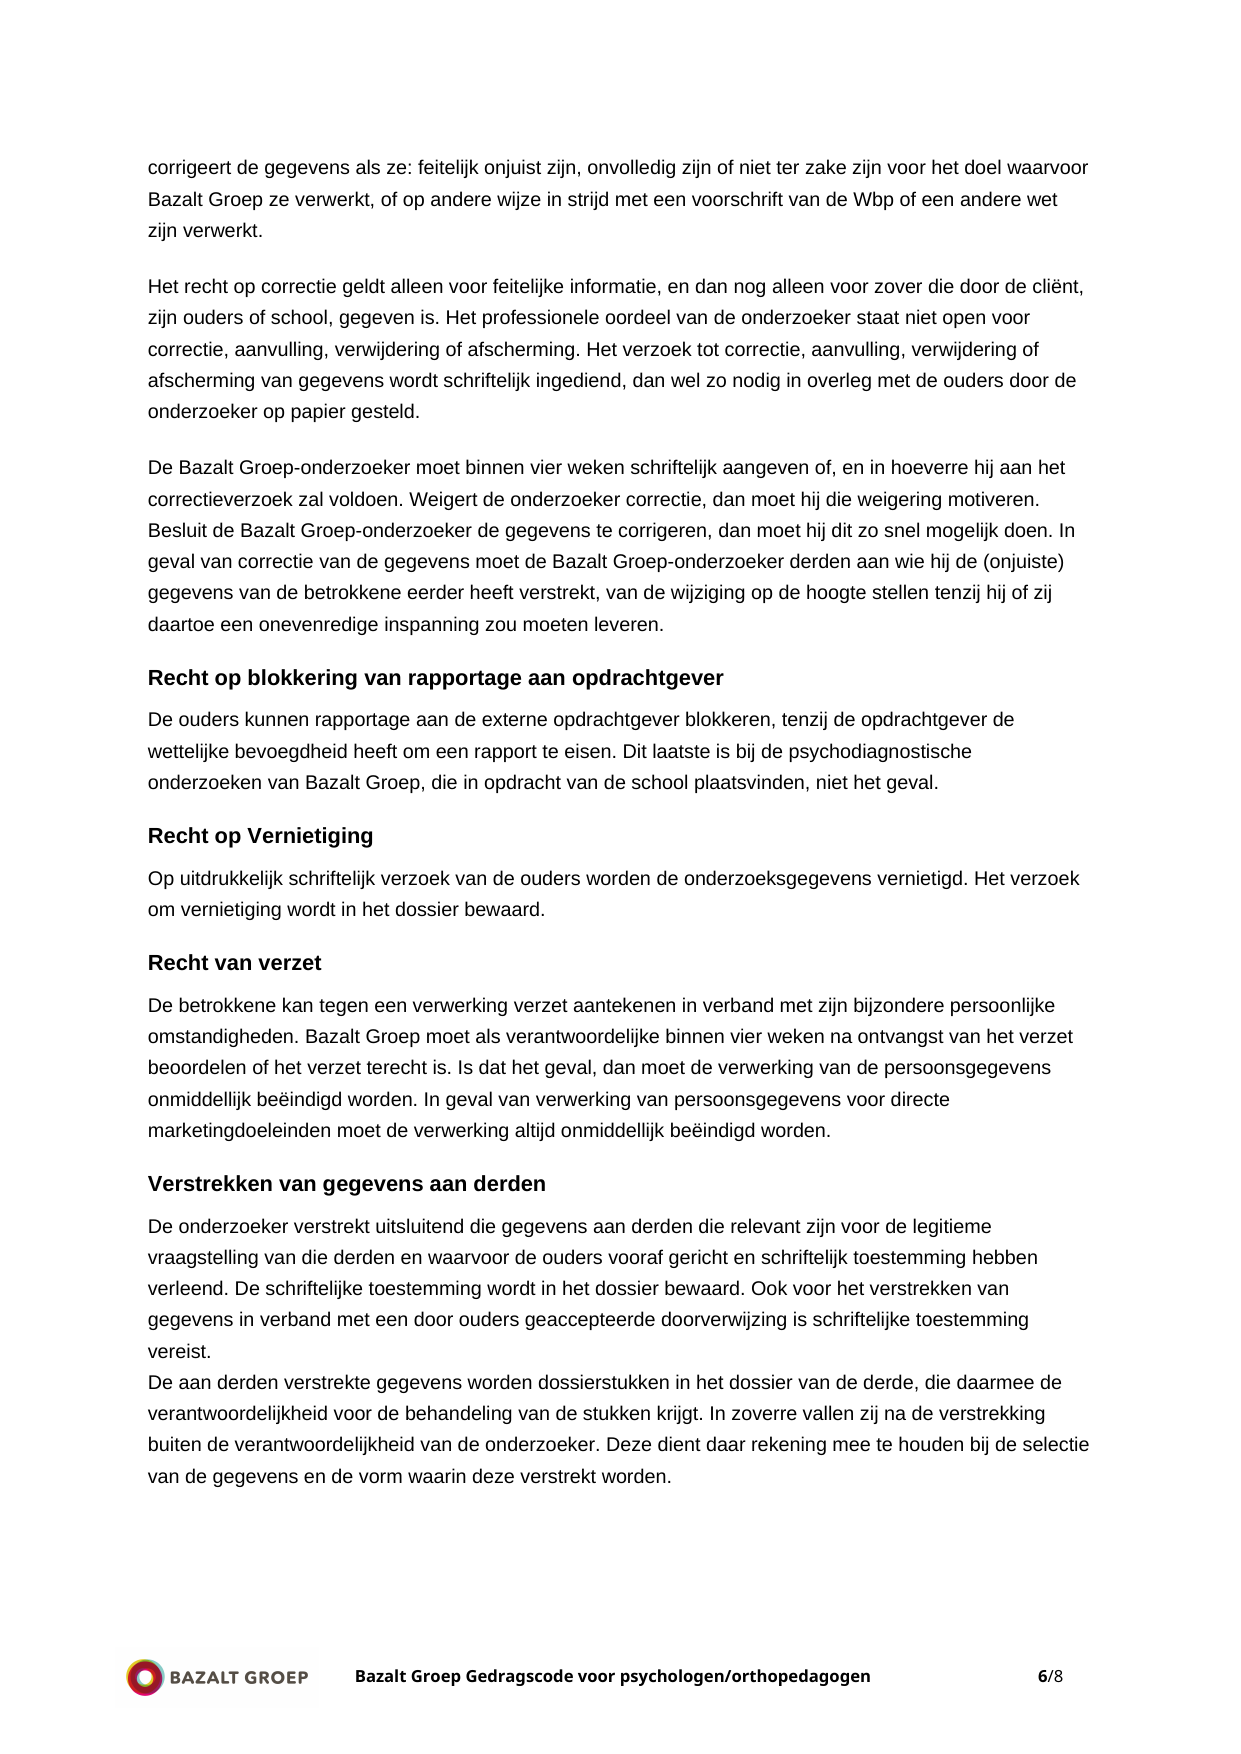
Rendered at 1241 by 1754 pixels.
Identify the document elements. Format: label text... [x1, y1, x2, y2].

text De betrokkene kan tegen een verwerking verzet aantekenen in verband met zijn bijzondere persoonlijke omstandigheden. Bazalt Groep moet als verantwoordelijke binnen vier weken na ontvangst van het verzet beoordelen of het verzet terecht is. Is dat het geval, dan moet de verwerking van de persoonsgegevens onmiddellijk beëindigd worden. In geval van verwerking van persoonsgegevens voor directe marketingdoeleinden moet de verwerking altijd onmiddellijk beëindigd worden. [148, 985, 1093, 1141]
text Op uitdrukkelijk schriftelijk verzoek van de ouders worden de onderzoeksgegevens vernietigd. Het verzoek om vernietiging wordt in het dossier bewaard. [148, 858, 1093, 921]
text De Bazalt Groep-onderzoeker moet binnen vier weken schriftelijk aangeven of, en in hoeverre hij aan het correctieverzoek zal voldoen. Weigert de onderzoeker correctie, dan moet hij die weigering motiveren. Besluit de Bazalt Groep-onderzoeker de gegevens te corrigeren, dan moet hij dit zo snel mogelijk doen. In geval van correctie van de gegevens moet de Bazalt Groep-onderzoeker derden aan wie hij de (onjuiste) gegevens van de betrokkene eerder heeft verstrekt, van de wijziging op de hoogte stellen tenzij hij of zij daartoe een onevenredige inspanning zou moeten leveren. [148, 448, 1093, 635]
subtitle Recht van verzet [148, 946, 1093, 977]
text De aan derden verstrekte gegevens worden dossierstukken in het dossier van de derde, die daarmee de verantwoordelijkheid voor de behandeling van de stukken krijgt. In zoverre vallen zij na de verstrekking buiten de verantwoordelijkheid van de onderzoeker. Deze dient daar rekening mee te houden bij de selectie van de gegevens en de vorm waarin deze verstrekt worden. [148, 1362, 1093, 1487]
text Het recht op correctie geldt alleen voor feitelijke informatie, en dan nog alleen voor zover die door de cliënt, zijn ouders of school, gegeven is. Het professionele oordeel van de onderzoeker staat niet open voor correctie, aanvulling, verwijdering of afscherming. Het verzoek tot correctie, aanvulling, verwijdering of afscherming van gegevens wordt schriftelijk ingediend, dan wel zo nodig in overleg met de ouders door de onderzoeker op papier gesteld. [148, 266, 1093, 423]
picture [114, 1647, 320, 1708]
text De onderzoeker verstrekt uitsluitend die gegevens aan derden die relevant zijn voor de legitieme vraagstelling van die derden en waarvoor de ouders vooraf gericht en schriftelijk toestemming hebben verleend. De schriftelijke toestemming wordt in het dossier bewaard. Ook voor het verstrekken van gegevens in verband met een door ouders geaccepteerde doorverwijzing is schriftelijke toestemming vereist. [148, 1206, 1093, 1362]
subtitle Recht op Vernietiging [148, 818, 1093, 850]
subtitle Verstrekken van gegevens aan derden [148, 1166, 1093, 1198]
subtitle Recht op blokkering van rapportage aan opdrachtgever [148, 660, 1093, 691]
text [148, 148, 1093, 241]
text De ouders kunnen rapportage aan de externe opdrachtgever blokkeren, tenzij de opdrachtgever de wettelijke bevoegdheid heeft om een rapport te eisen. Dit laatste is bij de psychodiagnostische onderzoeken van Bazalt Groep, die in opdracht van de school plaatsvinden, niet het geval. [148, 700, 1093, 793]
